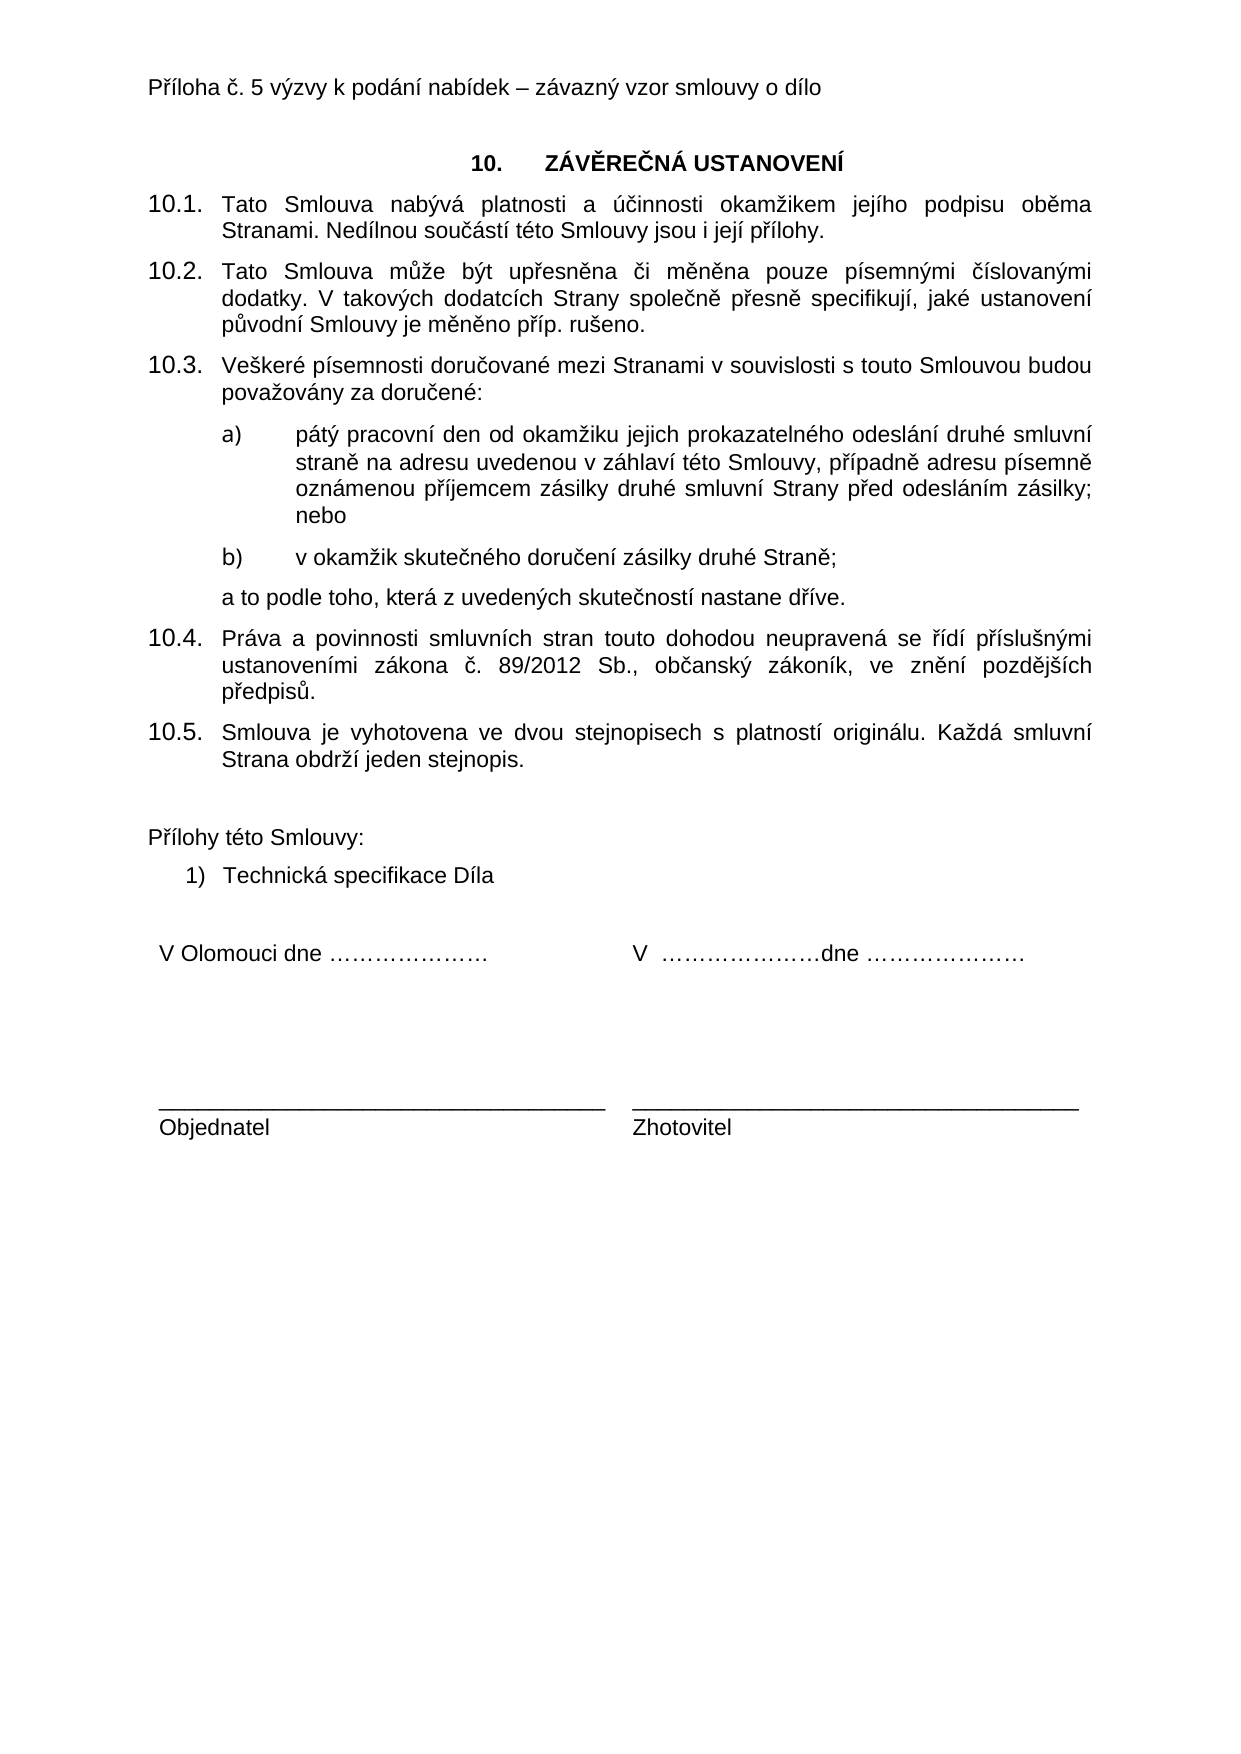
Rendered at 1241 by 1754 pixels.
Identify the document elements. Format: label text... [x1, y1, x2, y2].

table_header V …………………dne ………………… ___________________________________ Zhotovitel [621, 940, 1090, 1143]
list a to podle toho, která z uvedených skutečností nastane dříve. [221, 584, 1093, 611]
text ZÁVĚREČNÁ USTANOVENÍ [222, 150, 1093, 176]
text Práva a povinnosti smluvních stran touto dohodou neupravená se řídí příslušnými ustanoveními zákona č. 89/2012 Sb., občanský zákoník, ve znění pozdějších předpisů. [148, 623, 1093, 704]
text v okamžik skutečného doručení zásilky druhé Straně; [221, 541, 1093, 572]
list Přílohy této Smlouvy: [148, 823, 1093, 850]
text Tato Smlouva může být upřesněna či měněna pouze písemnými číslovanými dodatky. V takových dodatcích Strany společně přesně specifikují, jaké ustanovení původní Smlouvy je měněno příp. rušeno. [148, 256, 1093, 338]
table_header V Olomouci dne ………………… ___________________________________ Objednatel [148, 940, 621, 1143]
text Veškeré písemnosti doručované mezi Stranami v souvislosti s touto Smlouvou budou považovány za doručené: [148, 350, 1093, 405]
text Tato Smlouva nabývá platnosti a účinnosti okamžikem jejího podpisu oběma Stranami. Nedílnou součástí této Smlouvy jsou i její přílohy. [148, 188, 1093, 244]
text Smlouva je vyhotovena ve dvou stejnopisech s platností originálu. Každá smluvní Strana obdrží jeden stejnopis. [148, 717, 1093, 772]
list Technická specifikace Díla [185, 862, 1093, 889]
text pátý pracovní den od okamžiku jejich prokazatelného odeslání druhé smluvní straně na adresu uvedenou v záhlaví této Smlouvy, případně adresu písemně oznámenou příjemcem zásilky druhé smluvní Strany před odesláním zásilky; nebo [221, 418, 1093, 528]
